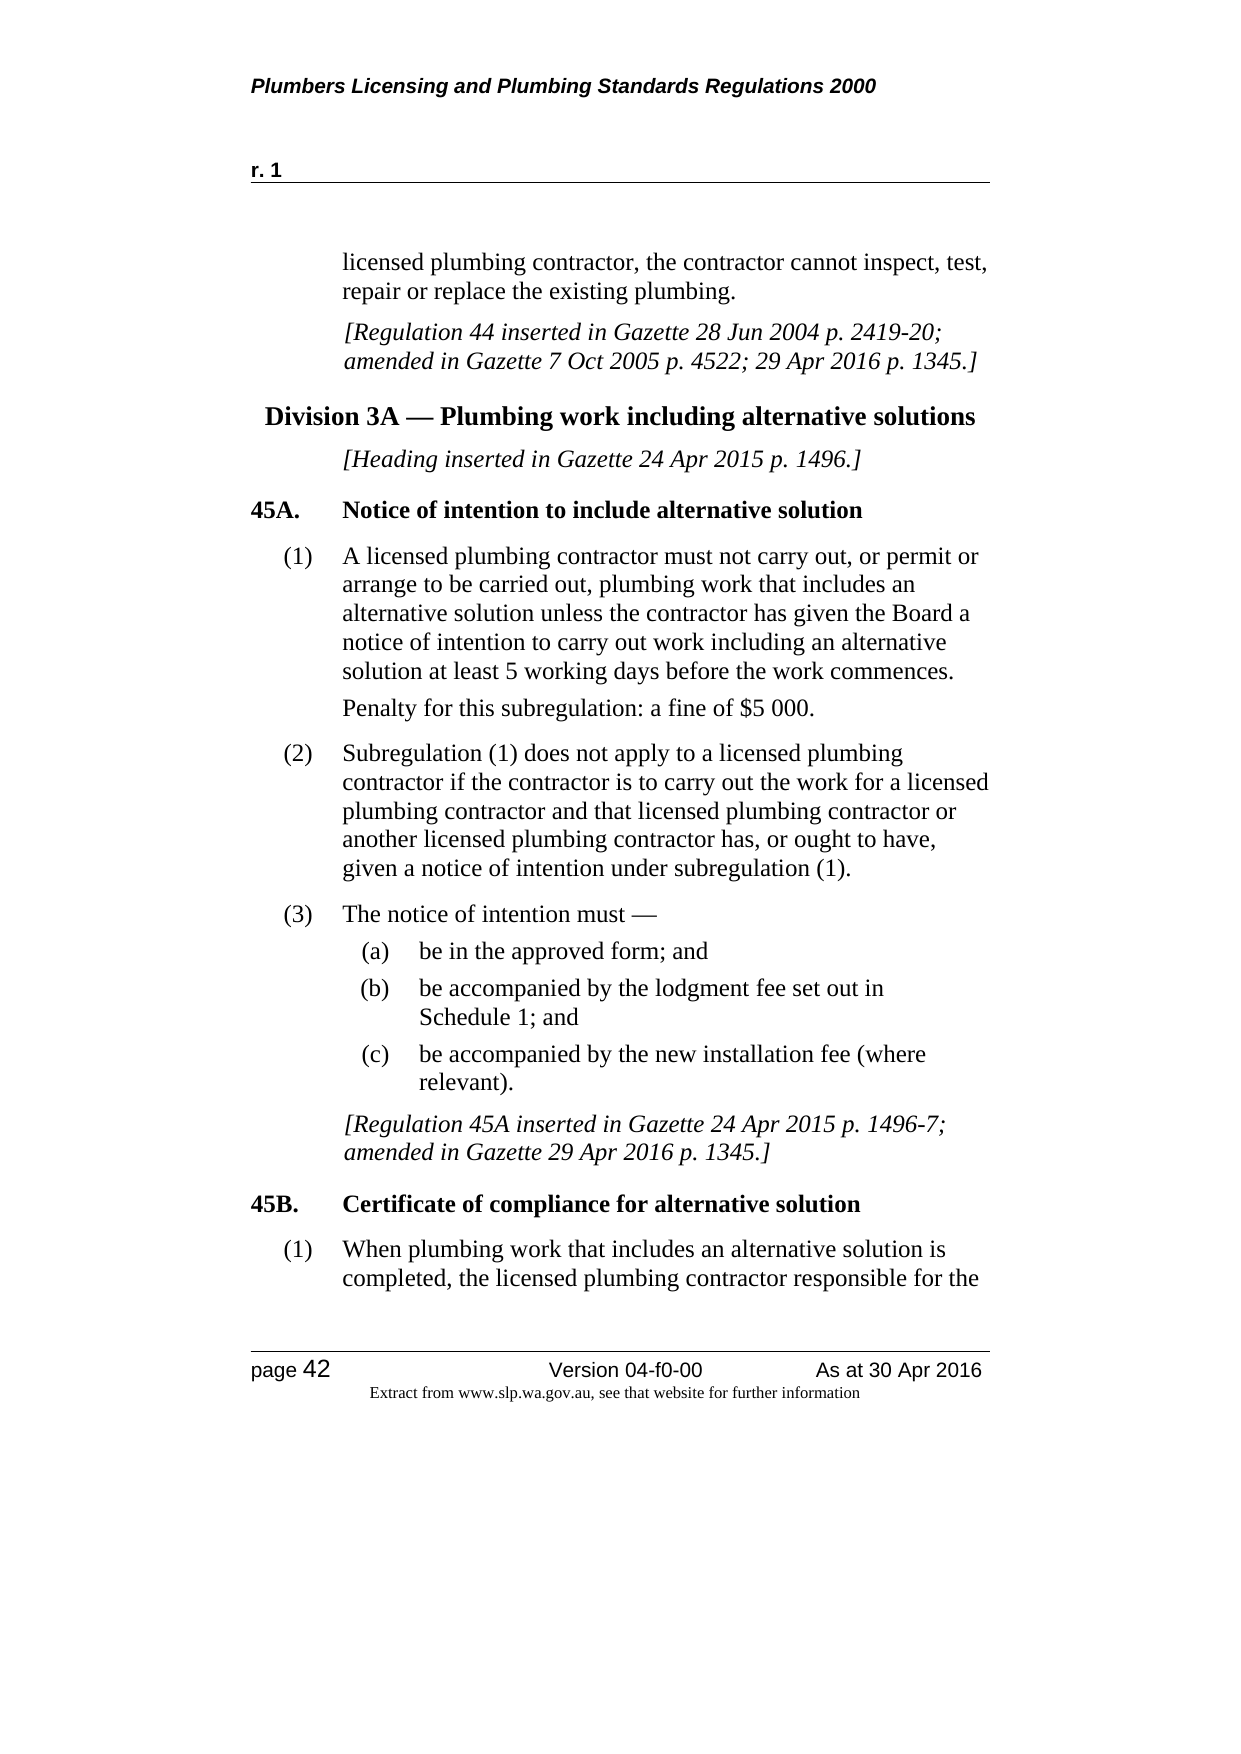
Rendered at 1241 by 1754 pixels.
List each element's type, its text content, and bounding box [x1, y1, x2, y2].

subtitle 45A. Notice of intention to include alternative solution [251, 495, 990, 524]
text (2) Subregulation (1) does not apply to a licensed plumbing contractor if the contractor is to carry out the work for a licensed plumbing contractor and that licensed plumbing contractor or another licensed plumbing contractor has, or ought to have, given a notice of intention under subregulation (1). [251, 738, 990, 882]
subtitle [Heading inserted in Gazette 24 Apr 2015 p. 1496.] [251, 444, 990, 472]
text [251, 1234, 990, 1292]
subtitle 45B. Certificate of compliance for alternative solution [251, 1189, 990, 1218]
text (1) A licensed plumbing contractor must not carry out, or permit or arrange to be carried out, plumbing work that includes an alternative solution unless the contractor has given the Board a notice of intention to carry out work including an alternative solution at least 5 working days before the work commences. [251, 541, 990, 684]
text Penalty for this subregulation: a fine of $5 000. [251, 693, 990, 722]
text [Regulation 45A inserted in Gazette 24 Apr 2015 p. 1496-7; amended in Gazette 29 Apr 2016 p. 1345.] [251, 1109, 990, 1166]
subtitle Division 3A — Plumbing work including alternative solutions [251, 400, 990, 431]
text (b) be accompanied by the lodgment fee set out in Schedule 1; and [251, 973, 990, 1030]
text (3) The notice of intention must — [251, 899, 990, 927]
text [251, 247, 990, 305]
text (a) be in the approved form; and [251, 936, 990, 964]
text (c) be accompanied by the new installation fee (where relevant). [251, 1039, 990, 1096]
text [Regulation 44 inserted in Gazette 28 Jun 2004 p. 2419-20; amended in Gazette 7 Oct 2005 p. 4522; 29 Apr 2016 p. 1345.] [251, 317, 990, 375]
